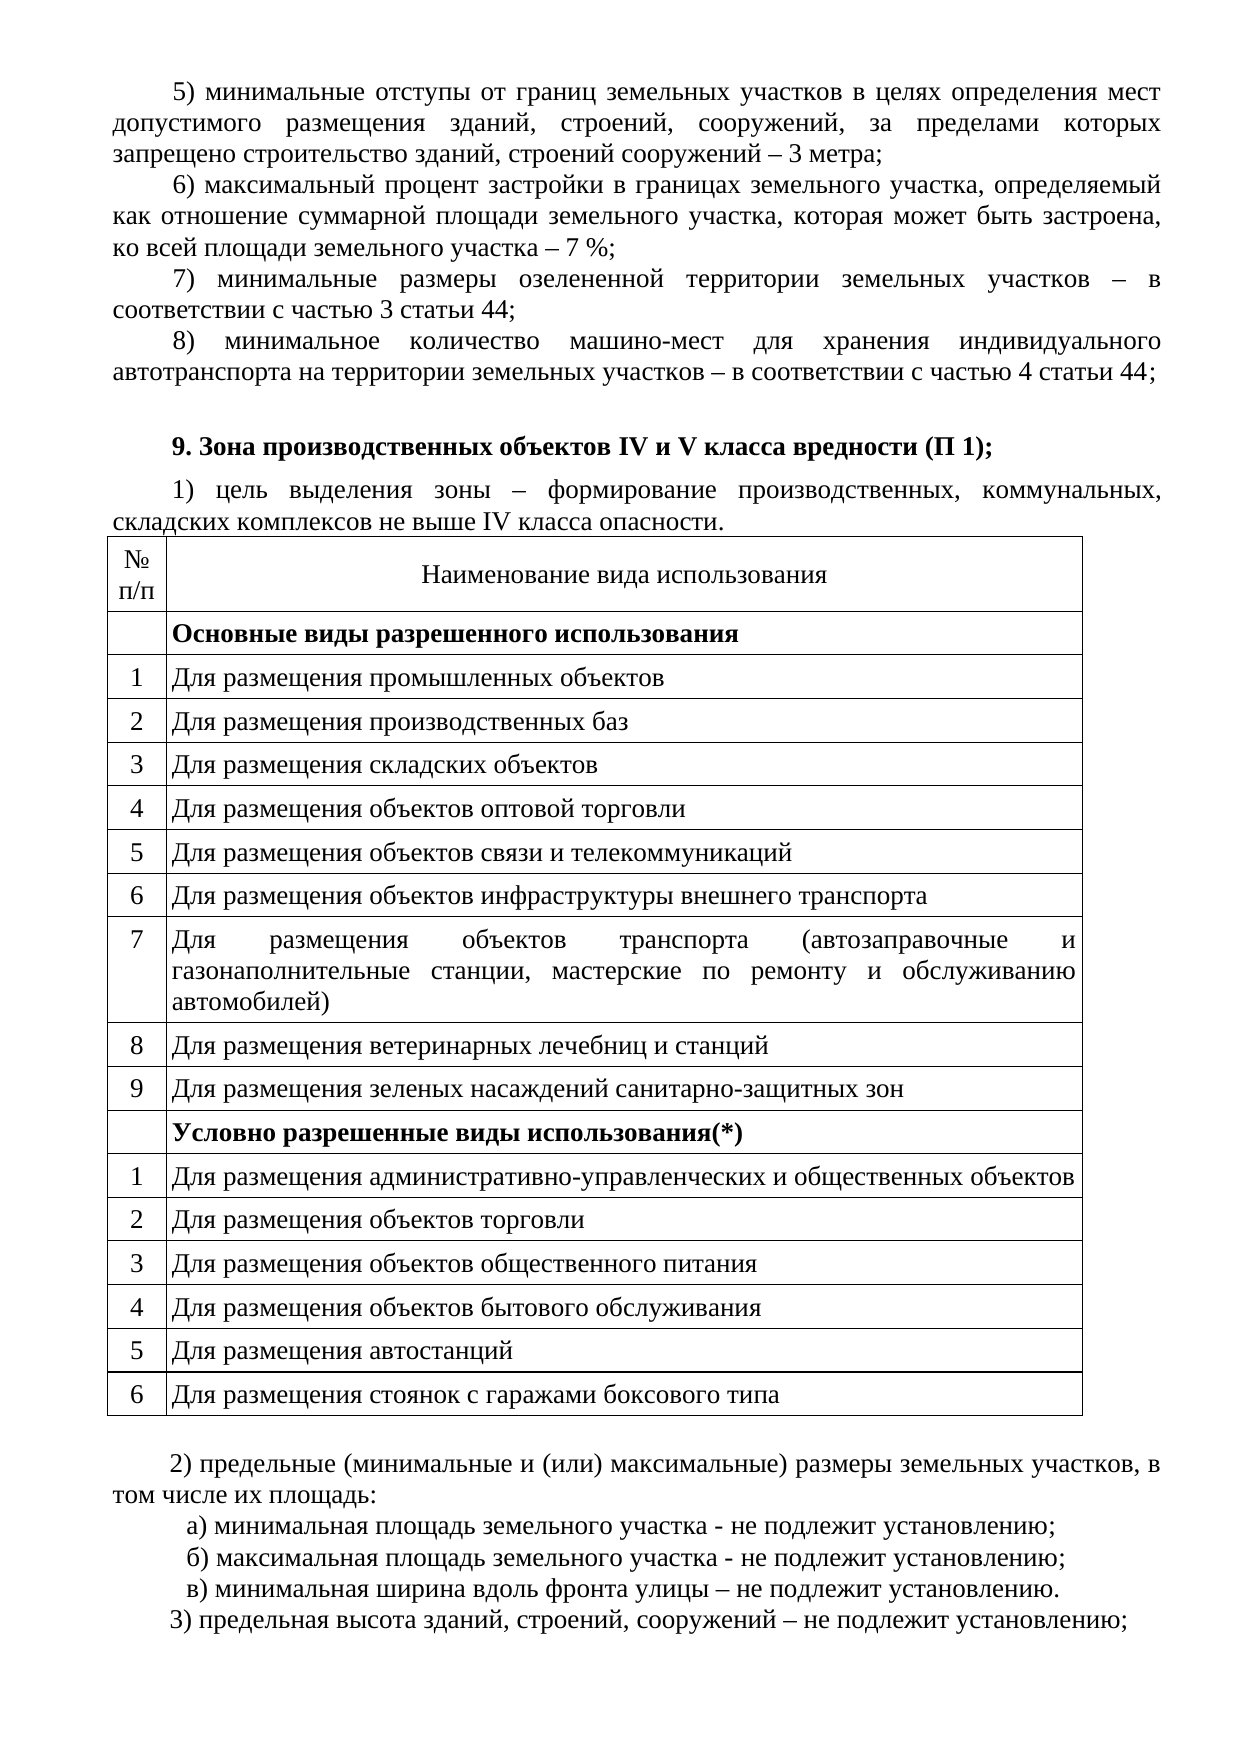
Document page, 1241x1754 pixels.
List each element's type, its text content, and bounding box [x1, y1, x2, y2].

text 7) минимальные размеры озелененной территории земельных участков – в соответствии с частью 3 статьи 44; [112, 262, 1162, 324]
table_cell Для размещения объектов инфраструктуры внешнего транспорта [167, 874, 1082, 916]
text 6) максимальный процент застройки в границах земельного участка, определяемый как отношение суммарной площади земельного участка, которая может быть застроена, ко всей площади земельного участка – 7 %; [112, 168, 1162, 262]
table_cell Для размещения объектов связи и телекоммуникаций [167, 830, 1082, 873]
text 3) предельная высота зданий, строений, сооружений – не подлежит установлению; [169, 1603, 1162, 1634]
table_cell Для размещения производственных баз [167, 699, 1082, 742]
table_cell Основные виды разрешенного использования [167, 612, 1082, 654]
table_cell 2 [108, 699, 166, 742]
table_cell 3 [108, 1241, 166, 1284]
table_cell Для размещения объектов бытового обслуживания [167, 1285, 1082, 1328]
table_cell Для размещения автостанций [167, 1329, 1082, 1371]
table_cell [108, 612, 166, 654]
table_cell 9 [108, 1067, 166, 1109]
list в) минимальная ширина вдоль фронта улицы – не подлежит установлению. [112, 1572, 1162, 1603]
table_cell 2 [108, 1198, 166, 1240]
table_cell Для размещения промышленных объектов [167, 655, 1082, 698]
list б) максимальная площадь земельного участка - не подлежит установлению; [112, 1541, 1162, 1572]
table_cell [108, 1111, 166, 1153]
table_cell 3 [108, 743, 166, 785]
text 9. Зона производственных объектов IV и V класса вредности (П 1); [112, 430, 1162, 461]
text 8) минимальное количество машино-мест для хранения индивидуального автотранспорта на территории земельных участков – в соответствии с частью 4 статьи 44; [112, 324, 1162, 386]
table_cell 1 [108, 655, 166, 698]
table_cell Для размещения объектов общественного питания [167, 1241, 1082, 1284]
table_cell 8 [108, 1023, 166, 1066]
table_header Наименование вида использования [167, 537, 1082, 611]
table_cell 6 [108, 1373, 166, 1415]
table_header № п/п [108, 537, 166, 611]
table_cell Для размещения объектов транспорта (автозаправочные и газонаполнительные станции, мастерские по ремонту и обслуживанию автомобилей) [167, 917, 1082, 1022]
text 5) минимальные отступы от границ земельных участков в целях определения мест допустимого размещения зданий, строений, сооружений, за пределами которых запрещено строительство зданий, строений сооружений – 3 метра; [112, 75, 1162, 168]
text 2) предельные (минимальные и (или) максимальные) размеры земельных участков, в том числе их площадь: [112, 1447, 1162, 1509]
table_cell 5 [108, 830, 166, 873]
table_cell 5 [108, 1329, 166, 1371]
list а) минимальная площадь земельного участка - не подлежит установлению; [112, 1509, 1162, 1541]
table_cell Для размещения складских объектов [167, 743, 1082, 785]
table_cell Для размещения зеленых насаждений санитарно-защитных зон [167, 1067, 1082, 1109]
table_cell Условно разрешенные виды использования(*) [167, 1111, 1082, 1153]
table_cell 4 [108, 1285, 166, 1328]
table_cell 6 [108, 874, 166, 916]
table_cell Для размещения административно-управленческих и общественных объектов [167, 1154, 1082, 1197]
table_cell 1 [108, 1154, 166, 1197]
text 1) цель выделения зоны – формирование производственных, коммунальных, складских комплексов не выше IV класса опасности. [112, 474, 1162, 536]
table_cell Для размещения стоянок с гаражами боксового типа [167, 1373, 1082, 1415]
table_cell 4 [108, 786, 166, 829]
table_cell 7 [108, 917, 166, 1022]
table_cell Для размещения ветеринарных лечебниц и станций [167, 1023, 1082, 1066]
table_cell Для размещения объектов торговли [167, 1198, 1082, 1240]
table_cell Для размещения объектов оптовой торговли [167, 786, 1082, 829]
